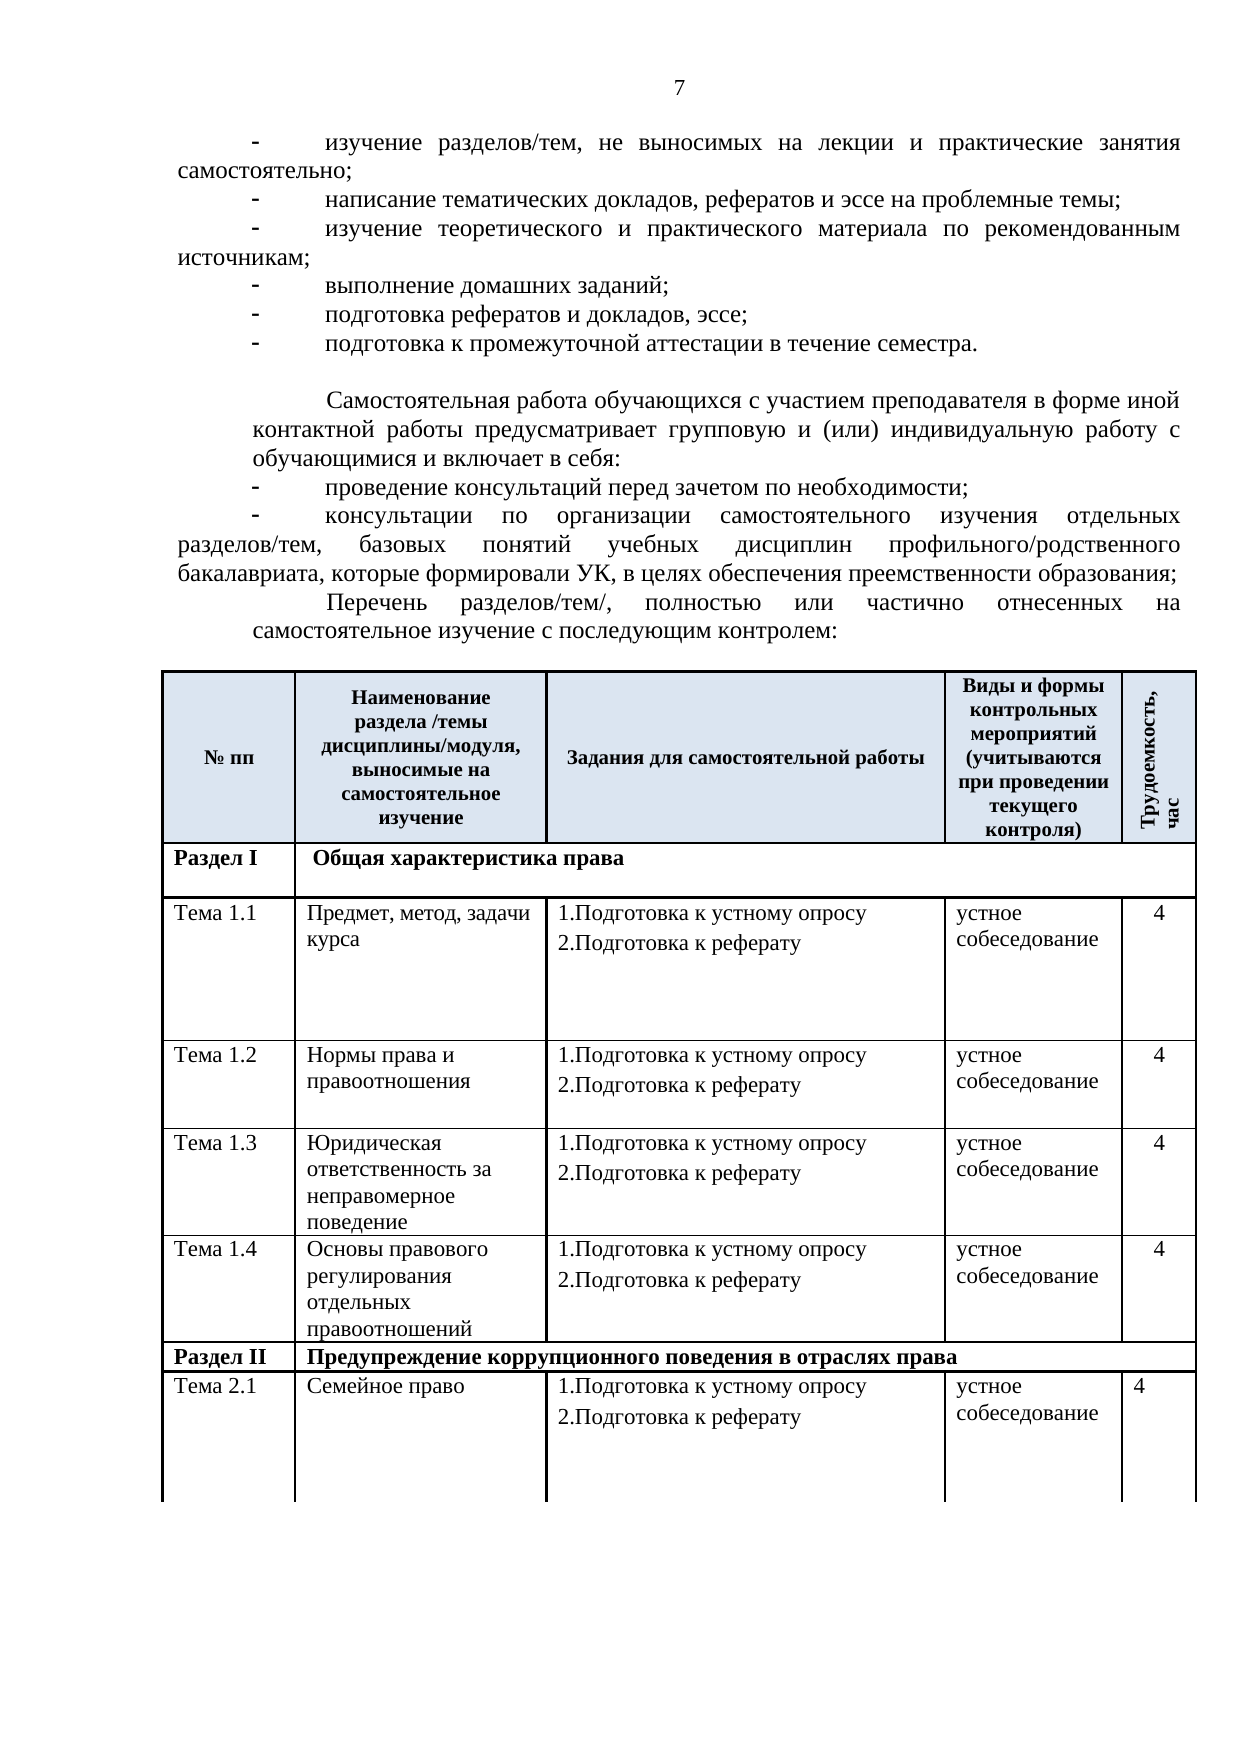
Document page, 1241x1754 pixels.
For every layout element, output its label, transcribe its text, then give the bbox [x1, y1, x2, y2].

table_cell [548, 1373, 944, 1502]
table_cell 4 [1123, 1236, 1195, 1341]
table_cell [946, 1373, 1121, 1502]
table_cell Тема 1.4 [164, 1236, 294, 1341]
table_cell 1.Подготовка к устному опросу 2.Подготовка к реферату [548, 1129, 944, 1234]
table_cell Семейное право [296, 1373, 545, 1502]
table_header Трудоемкость, час [1123, 673, 1195, 842]
table_cell 4 [1123, 899, 1195, 1040]
table_cell 4 [1123, 1373, 1195, 1502]
table_cell Основы правового регулирования отдельных правоотношений [296, 1236, 545, 1341]
table_cell Тема 2.1 [164, 1373, 294, 1502]
table_header Наименование раздела /темы дисциплины/модуля, выносимые на самостоятельное изучение [296, 673, 545, 842]
table_cell Юридическая ответственность за неправомерное поведение [296, 1129, 545, 1234]
table_cell Общая характеристика права [296, 844, 1195, 896]
list консультации по организации самостоятельного изучения отдельных разделов/тем, базовых понятий учебных дисциплин профильного/родственного бакалавриата, которые формировали УК, в целях обеспечения преемственности образования; [177, 500, 1181, 587]
table_cell устное собеседование [946, 1041, 1121, 1128]
table_cell Раздел I [164, 844, 294, 896]
table_cell 4 [1123, 1041, 1195, 1128]
list подготовка к промежуточной аттестации в течение семестра. [177, 328, 1181, 357]
list подготовка рефератов и докладов, эссе; [177, 299, 1181, 328]
table_cell Раздел II [164, 1343, 294, 1370]
table_header № пп [164, 673, 294, 842]
list изучение теоретического и практического материала по рекомендованным источникам; [177, 213, 1181, 270]
table_cell Предупреждение коррупционного поведения в отраслях права [296, 1343, 1195, 1370]
table_cell 4 [1123, 1129, 1195, 1234]
table_cell устное собеседование [946, 1129, 1121, 1234]
table_header Задания для самостоятельной работы [548, 673, 944, 842]
table_header Виды и формы контрольных мероприятий (учитываются при проведении текущего контроля) [946, 673, 1121, 842]
list выполнение домашних заданий; [177, 270, 1181, 299]
list изучение разделов/тем, не выносимых на лекции и практические занятия самостоятельно; [177, 127, 1181, 184]
table_cell 1.Подготовка к устному опросу 2.Подготовка к реферату [548, 1041, 944, 1128]
list проведение консультаций перед зачетом по необходимости; [177, 472, 1181, 500]
table_cell Нормы права и правоотношения [296, 1041, 545, 1128]
table_cell Тема 1.1 [164, 899, 294, 1040]
table_cell устное собеседование [946, 899, 1121, 1040]
text Перечень разделов/тем/, полностью или частично отнесенных на самостоятельное изучение с последующим контролем: [252, 587, 1181, 644]
table_cell Предмет, метод, задачи курса [296, 899, 545, 1040]
table_cell Тема 1.3 [164, 1129, 294, 1234]
text Самостоятельная работа обучающихся с участием преподавателя в форме иной контактной работы предусматривает групповую и (или) индивидуальную работу с обучающимися и включает в себя: [252, 385, 1181, 472]
table_cell устное собеседование [946, 1236, 1121, 1341]
table_cell Тема 1.2 [164, 1041, 294, 1128]
table_cell 1.Подготовка к устному опросу 2.Подготовка к реферату [548, 1236, 944, 1341]
list написание тематических докладов, рефератов и эссе на проблемные темы; [177, 184, 1181, 213]
table_cell 1.Подготовка к устному опросу 2.Подготовка к реферату [548, 899, 944, 1040]
